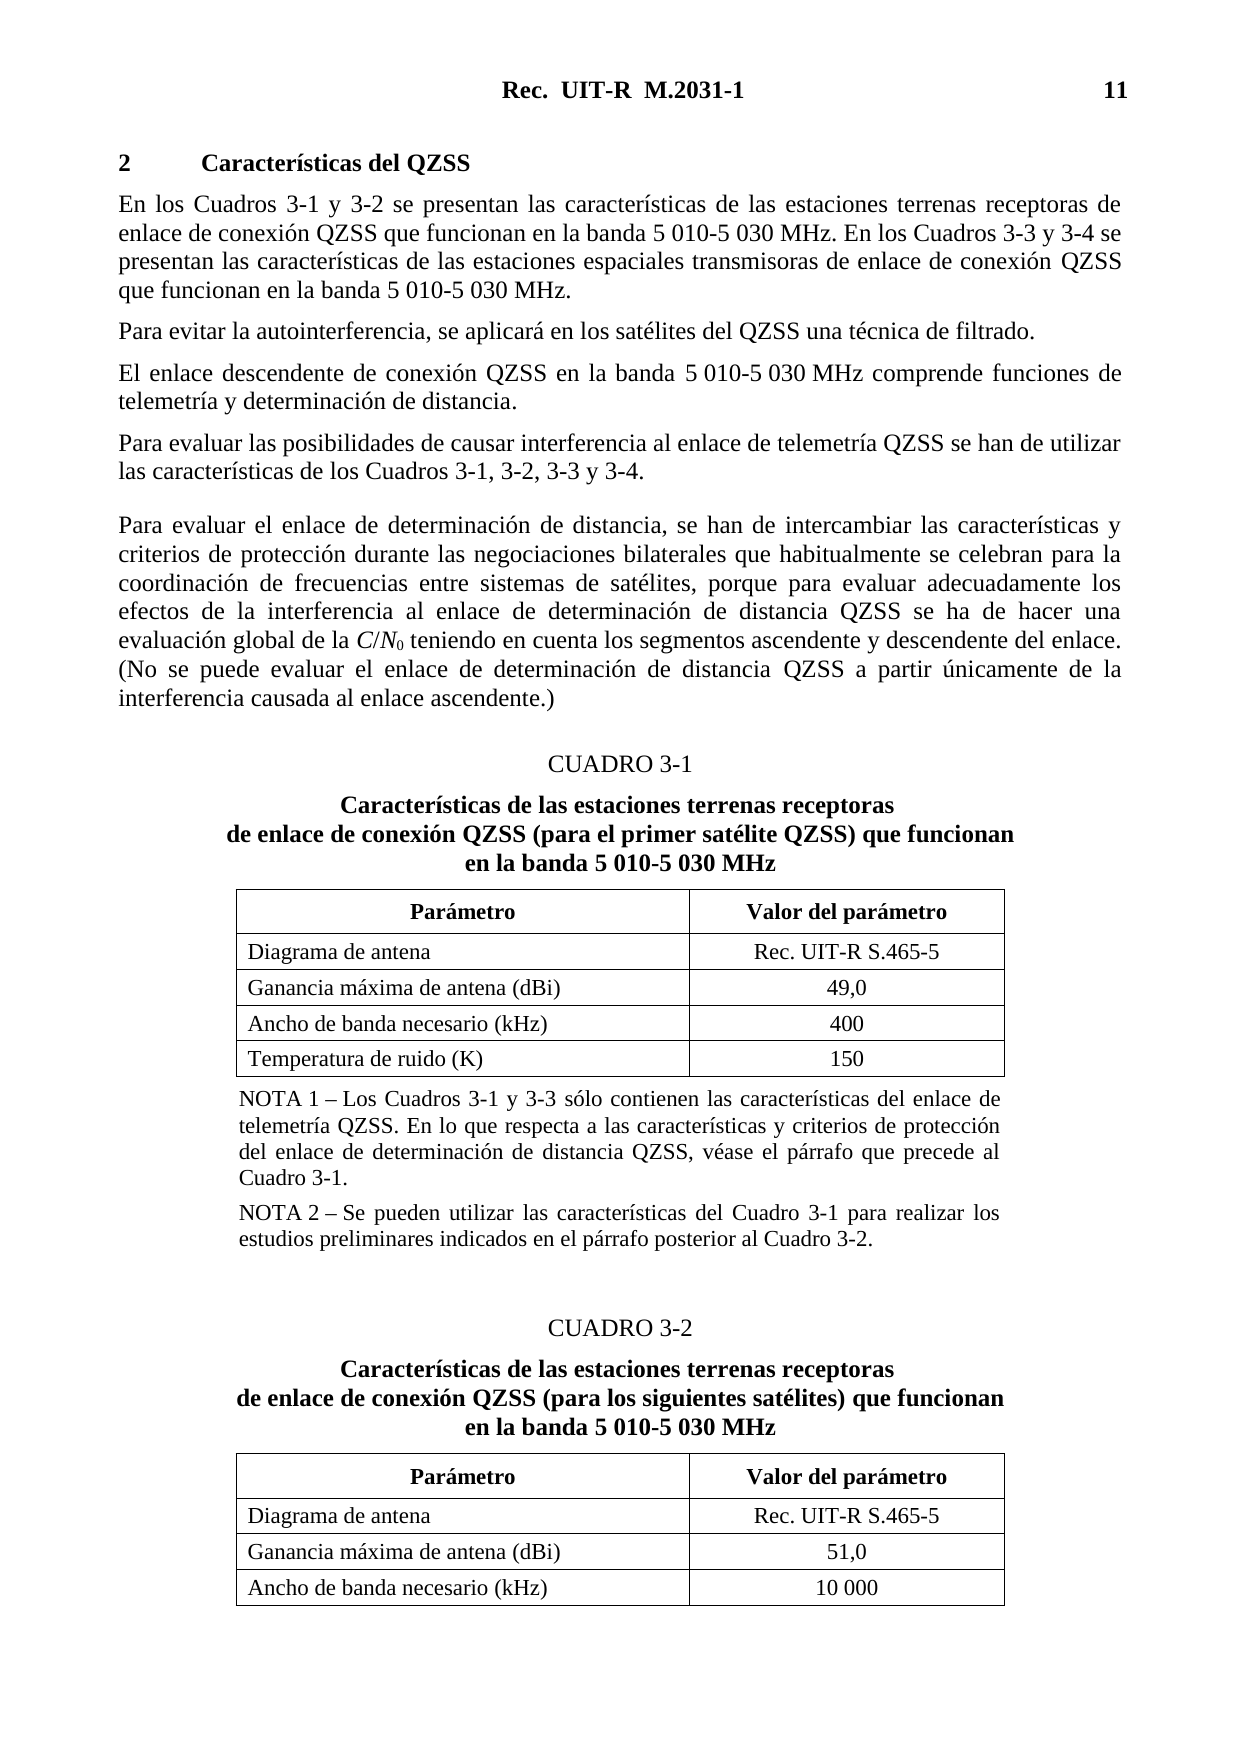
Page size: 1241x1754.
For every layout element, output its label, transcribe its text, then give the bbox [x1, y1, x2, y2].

text Para evitar la autointerferencia, se aplicará en los satélites del QZSS una técnica de filtrado. [118, 316, 1122, 345]
table_cell 10 000 [690, 1570, 1004, 1604]
table_cell Ganancia máxima de antena (dBi) [237, 970, 689, 1004]
subtitle 2 Características del QZSS [118, 148, 1122, 176]
table_cell Diagrama de antena [237, 934, 689, 969]
text Para evaluar el enlace de determinación de distancia, se han de intercambiar las características y criterios de protección durante las negociaciones bilaterales que habitualmente se celebran para la coordinación de frecuencias entre sistemas de satélites, porque para evaluar adecuadamente los efectos de la interferencia al enlace de determinación de distancia QZSS se ha de hacer una evaluación global de la C/N0 teniendo en cuenta los segmentos ascendente y descendente del enlace. (No se puede evaluar el enlace de determinación de distancia QZSS a partir únicamente de la interferencia causada al enlace ascendente.) [118, 510, 1122, 711]
title Características de las estaciones terrenas receptoras de enlace de conexión QZSS (para los siguientes satélites) que funcionan en la banda 5 010-5 030 MHz [118, 1354, 1122, 1441]
text El enlace descendente de conexión QZSS en la banda 5 010-5 030 MHz comprende funciones de telemetría y determinación de distancia. [118, 358, 1122, 415]
table_cell 400 [690, 1006, 1004, 1040]
table_header Valor del parámetro [690, 890, 1004, 933]
text CUADRO 3-2 [118, 1313, 1122, 1342]
title Características de las estaciones terrenas receptoras de enlace de conexión QZSS (para el primer satélite QZSS) que funcionan en la banda 5 010-5 030 MHz [118, 790, 1122, 876]
table_cell Rec. UIT-R S.465-5 [690, 934, 1004, 969]
table_cell Temperatura de ruido (K) [237, 1041, 689, 1076]
table_header Parámetro [237, 1454, 689, 1497]
table_cell Ganancia máxima de antena (dBi) [237, 1534, 689, 1569]
text Para evaluar las posibilidades de causar interferencia al enlace de telemetría QZSS se han de utilizar las características de los Cuadros 3-1, 3-2, 3-3 y 3-4. [118, 428, 1122, 485]
table_header Parámetro [237, 890, 689, 933]
text En los Cuadros 3-1 y 3-2 se presentan las características de las estaciones terrenas receptoras de enlace de conexión QZSS que funcionan en la banda 5 010-5 030 MHz. En los Cuadros 3-3 y 3-4 se presentan las características de las estaciones espaciales transmisoras de enlace de conexión QZSS que funcionan en la banda 5 010-5 030 MHz. [118, 189, 1122, 304]
table_cell Ancho de banda necesario (kHz) [237, 1006, 689, 1040]
table_cell Ancho de banda necesario (kHz) [237, 1570, 689, 1604]
table_cell 49,0 [690, 970, 1004, 1004]
table_cell 51,0 [690, 1534, 1004, 1569]
table_header Valor del parámetro [690, 1454, 1004, 1497]
table_cell Rec. UIT-R S.465-5 [690, 1499, 1004, 1533]
table_cell 150 [690, 1041, 1004, 1076]
table_cell Diagrama de antena [237, 1499, 689, 1533]
table_cell NOTA 1 – Los Cuadros 3-1 y 3-3 sólo contienen las características del enlace de telemetría QZSS. En lo que respecta a las características y criterios de protección del enlace de determinación de distancia QZSS, véase el párrafo que precede al Cuadro 3-1. NOTA 2 – Se pueden utilizar las características del Cuadro 3-1 para realizar los estudios preliminares indicados en el párrafo posterior al Cuadro 3-2. [236, 1077, 1004, 1252]
text CUADRO 3-1 [118, 749, 1122, 778]
